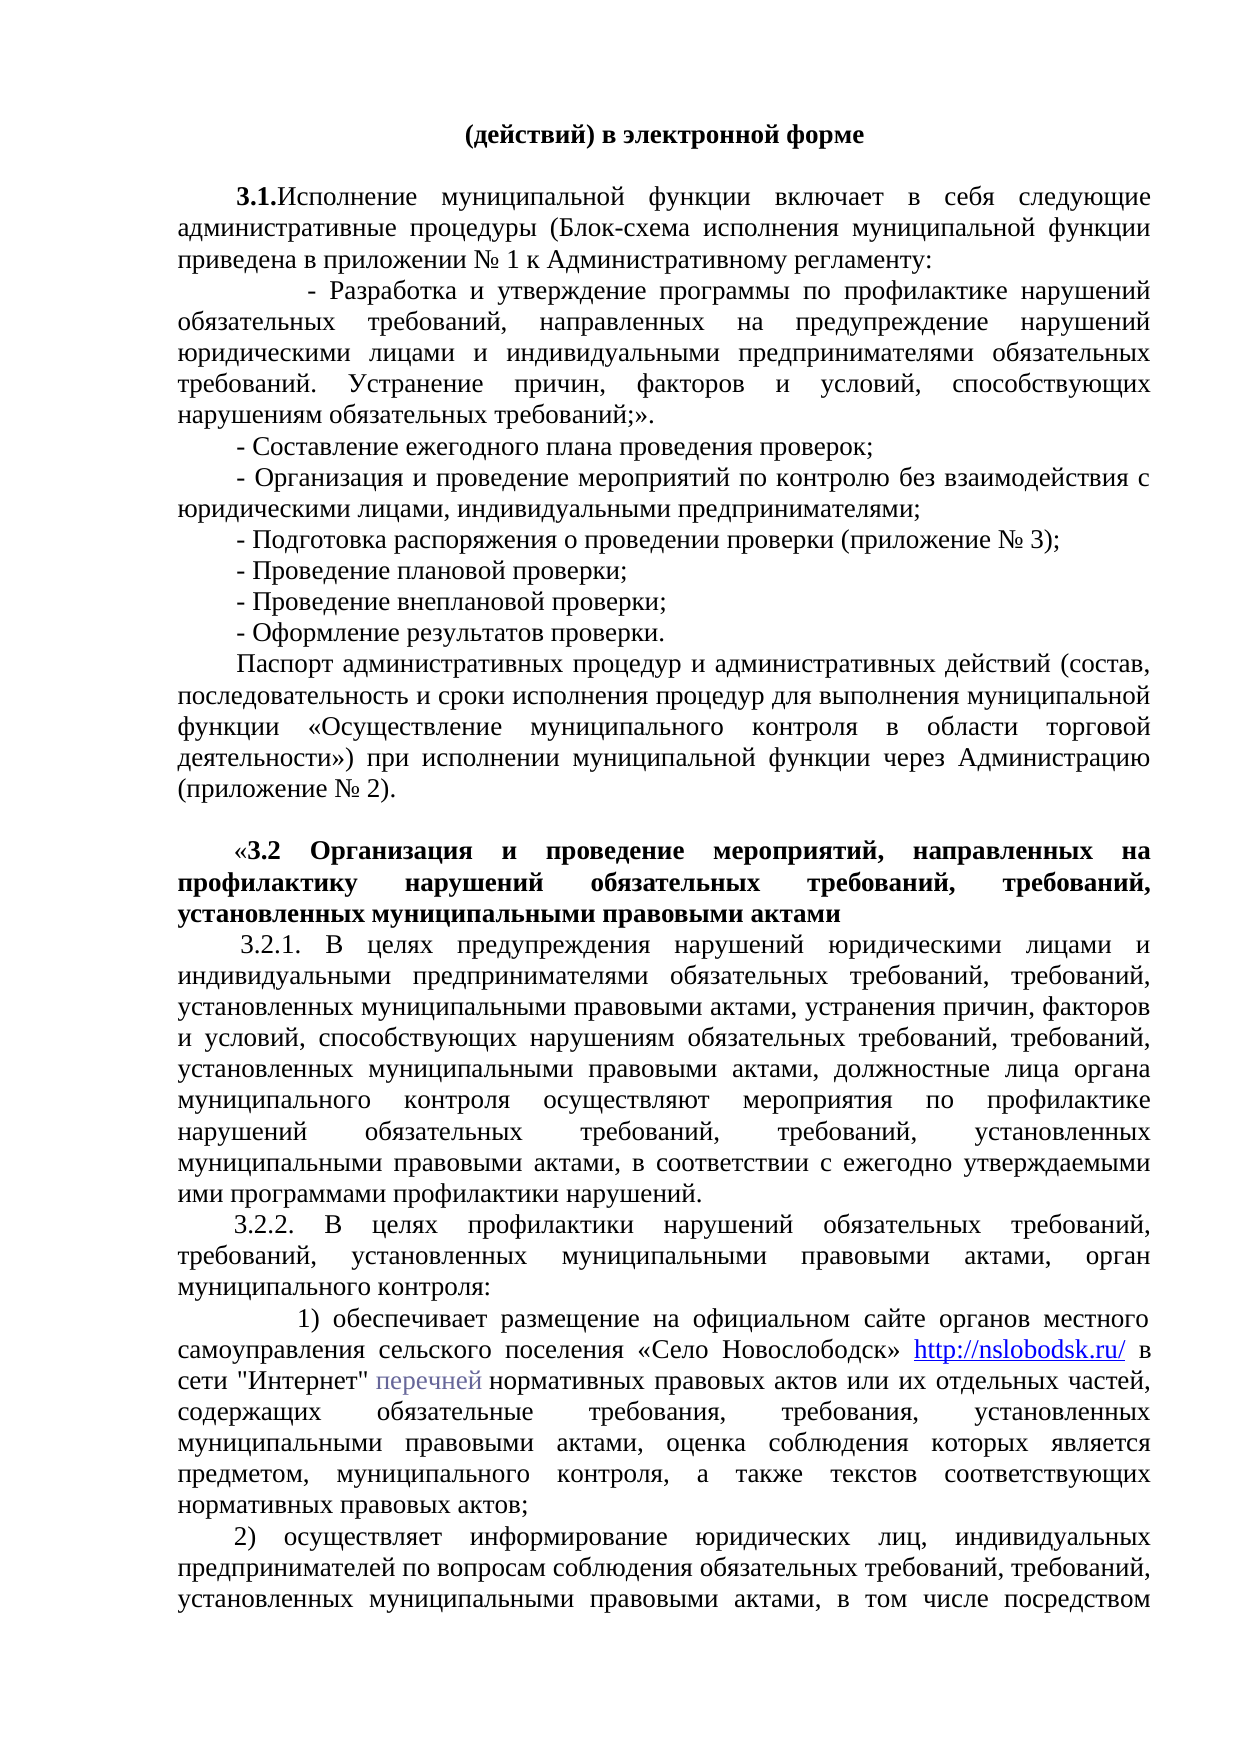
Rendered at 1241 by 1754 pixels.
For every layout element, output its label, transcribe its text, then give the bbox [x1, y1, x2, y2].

text 3.1.Исполнение муниципальной функции включает в себя следующие административные процедуры (Блок-схема исполнения муниципальной функции приведена в приложении № 1 к Административному регламенту: [177, 180, 1152, 274]
text - Проведение плановой проверки; [177, 554, 1152, 585]
text (действий) в электронной форме [177, 118, 1152, 149]
text 1) обеспечивает размещение на официальном сайте органов местного самоуправления сельского поселения «Село Новослободск» http://nslobodsk.ru/ в сети "Интернет" перечней нормативных правовых актов или их отдельных частей, содержащих обязательные требования, требования, установленных муниципальными правовыми актами, оценка соблюдения которых является предметом, муниципального контроля, а также текстов соответствующих нормативных правовых актов; [177, 1302, 1152, 1520]
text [177, 1520, 1152, 1613]
text 3.2.1. В целях предупреждения нарушений юридическими лицами и индивидуальными предпринимателями обязательных требований, требований, установленных муниципальными правовыми актами, устранения причин, факторов и условий, способствующих нарушениям обязательных требований, требований, установленных муниципальными правовыми актами, должностные лица органа муниципального контроля осуществляют мероприятия по профилактике нарушений обязательных требований, требований, установленных муниципальными правовыми актами, в соответствии с ежегодно утверждаемыми ими программами профилактики нарушений. [177, 928, 1152, 1208]
text - Проведение внеплановой проверки; [177, 585, 1152, 616]
text - Составление ежегодного плана проведения проверок; [177, 429, 1152, 461]
text Паспорт административных процедур и административных действий (состав, последовательность и сроки исполнения процедур для выполнения муниципальной функции «Осуществление муниципального контроля в области торговой деятельности») при исполнении муниципальной функции через Администрацию (приложение № 2). [177, 648, 1152, 803]
text - Организация и проведение мероприятий по контролю без взаимодействия с юридическими лицами, индивидуальными предпринимателями; [177, 461, 1152, 523]
text - Подготовка распоряжения о проведении проверки (приложение № 3); [177, 523, 1152, 554]
text 3.2.2. В целях профилактики нарушений обязательных требований, требований, установленных муниципальными правовыми актами, орган муниципального контроля: [177, 1208, 1152, 1302]
text - Разработка и утверждение программы по профилактике нарушений обязательных требований, направленных на предупреждение нарушений юридическими лицами и индивидуальными предпринимателями обязательных требований. Устранение причин, факторов и условий, способствующих нарушениям обязательных требований;». [177, 274, 1152, 429]
text - Оформление результатов проверки. [177, 616, 1152, 648]
text «3.2 Организация и проведение мероприятий, направленных на профилактику нарушений обязательных требований, требований, установленных муниципальными правовыми актами [177, 834, 1152, 928]
